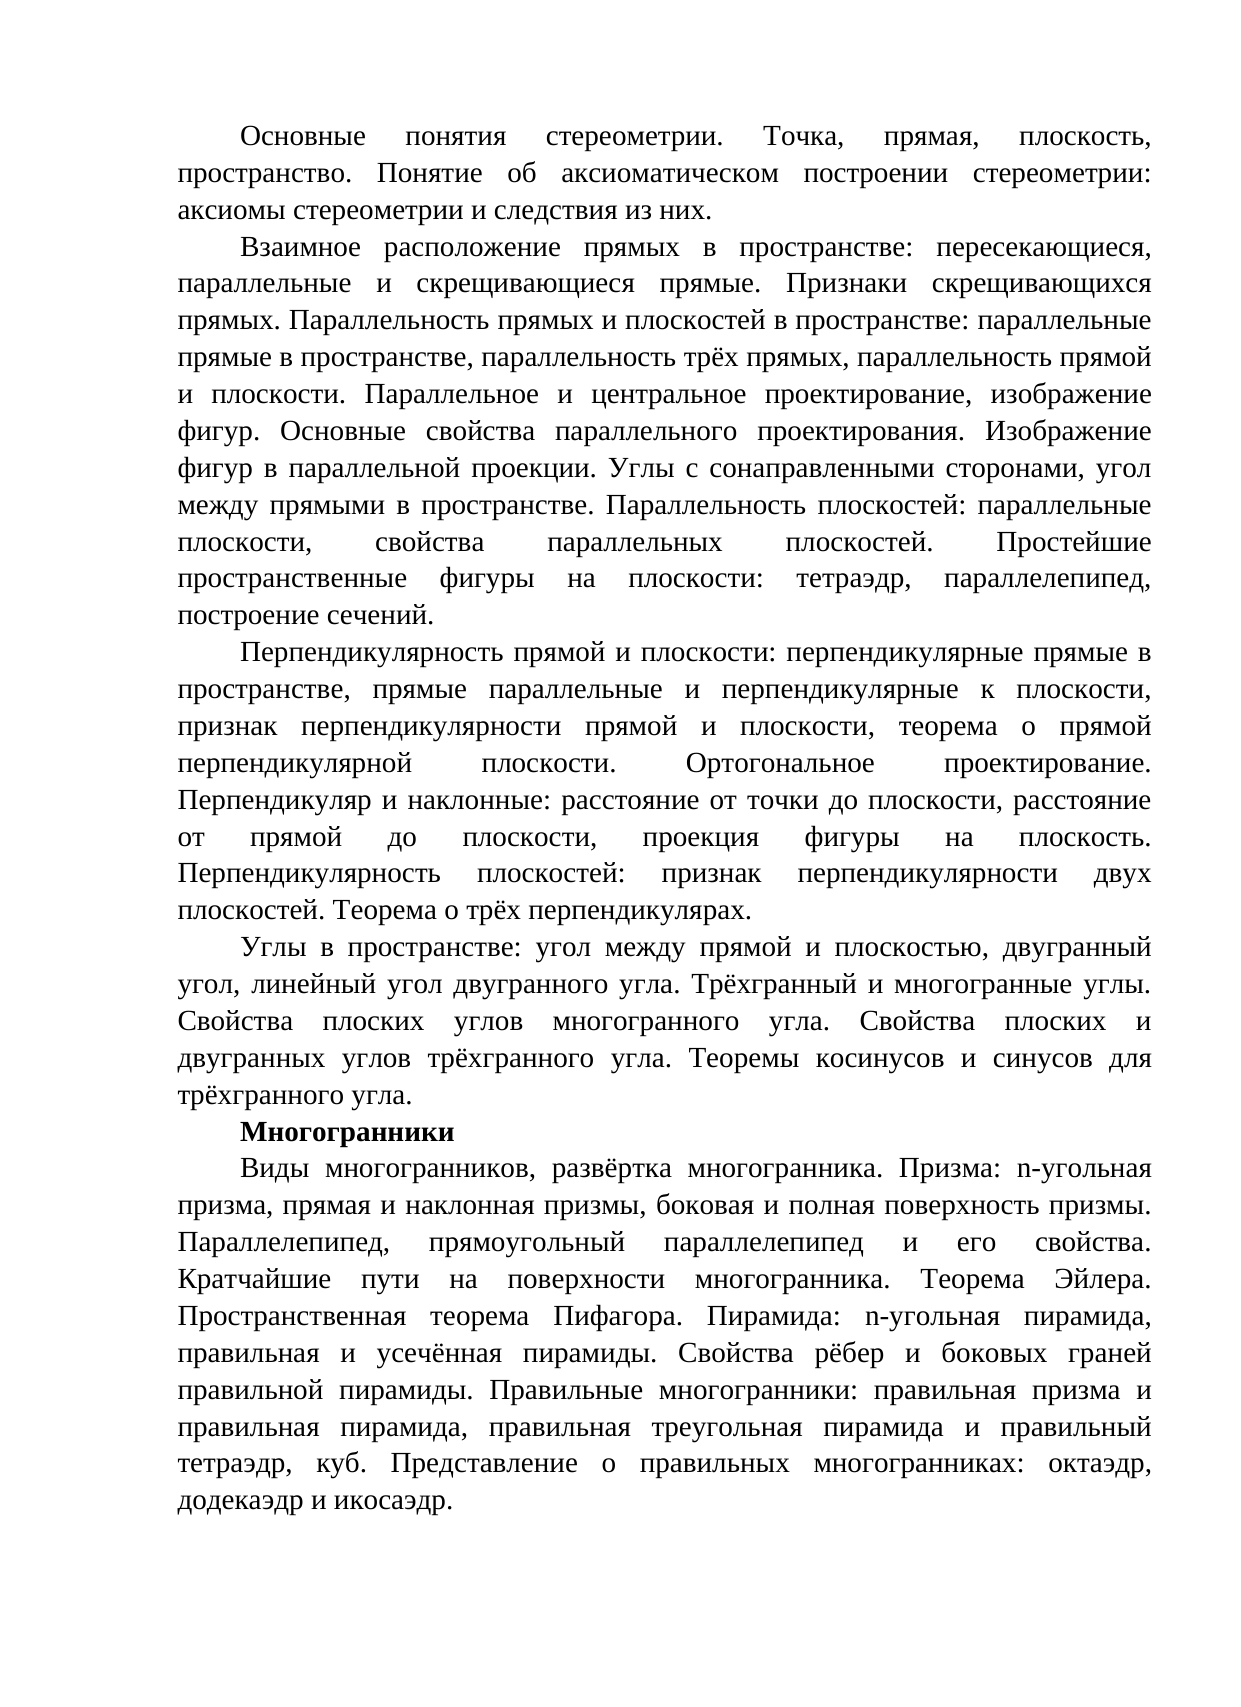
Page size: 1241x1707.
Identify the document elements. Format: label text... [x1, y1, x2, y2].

text Виды многогранников, развёртка многогранника. Призма: n-угольная призма, прямая и наклонная призмы, боковая и полная поверхность призмы. Параллелепипед, прямоугольный параллелепипед и его свойства. Кратчайшие пути на поверхности многогранника. Теорема Эйлера. Пространственная теорема Пифагора. Пирамида: n-угольная пирамида, правильная и усечённая пирамиды. Свойства рёбер и боковых граней правильной пирамиды. Правильные многогранники: правильная призма и правильная пирамида, правильная треугольная пирамида и правильный тетраэдр, куб. Представление о правильных многогранниках: октаэдр, додекаэдр и икосаэдр. [177, 1151, 1152, 1516]
text Взаимное расположение прямых в пространстве: пересекающиеся, параллельные и скрещивающиеся прямые. Признаки скрещивающихся прямых. Параллельность прямых и плоскостей в пространстве: параллельные прямые в пространстве, параллельность трёх прямых, параллельность прямой и плоскости. Параллельное и центральное проектирование, изображение фигур. Основные свойства параллельного проектирования. Изображение фигур в параллельной проекции. Углы с сонаправленными сторонами, угол между прямыми в пространстве. Параллельность плоскостей: параллельные плоскости, свойства параллельных плоскостей. Простейшие пространственные фигуры на плоскости: тетраэдр, параллелепипед, построение сечений. [177, 229, 1152, 631]
text Перпендикулярность прямой и плоскости: перпендикулярные прямые в пространстве, прямые параллельные и перпендикулярные к плоскости, признак перпендикулярности прямой и плоскости, теорема о прямой перпендикулярной плоскости. Ортогональное проектирование. Перпендикуляр и наклонные: расстояние от точки до плоскости, расстояние от прямой до плоскости, проекция фигуры на плоскость. Перпендикулярность плоскостей: признак перпендикулярности двух плоскостей. Теорема о трёх перпендикулярах. [177, 634, 1152, 926]
text Основные понятия стереометрии. Точка, прямая, плоскость, пространство. Понятие об аксиоматическом построении стереометрии: аксиомы стереометрии и следствия из них. [177, 118, 1152, 225]
text Многогранники [177, 1114, 1152, 1147]
text Углы в пространстве: угол между прямой и плоскостью, двугранный угол, линейный угол двугранного угла. Трёхгранный и многогранные углы. Свойства плоских углов многогранного угла. Свойства плоских и двугранных углов трёхгранного угла. Теоремы косинусов и синусов для трёхгранного угла. [177, 929, 1152, 1110]
